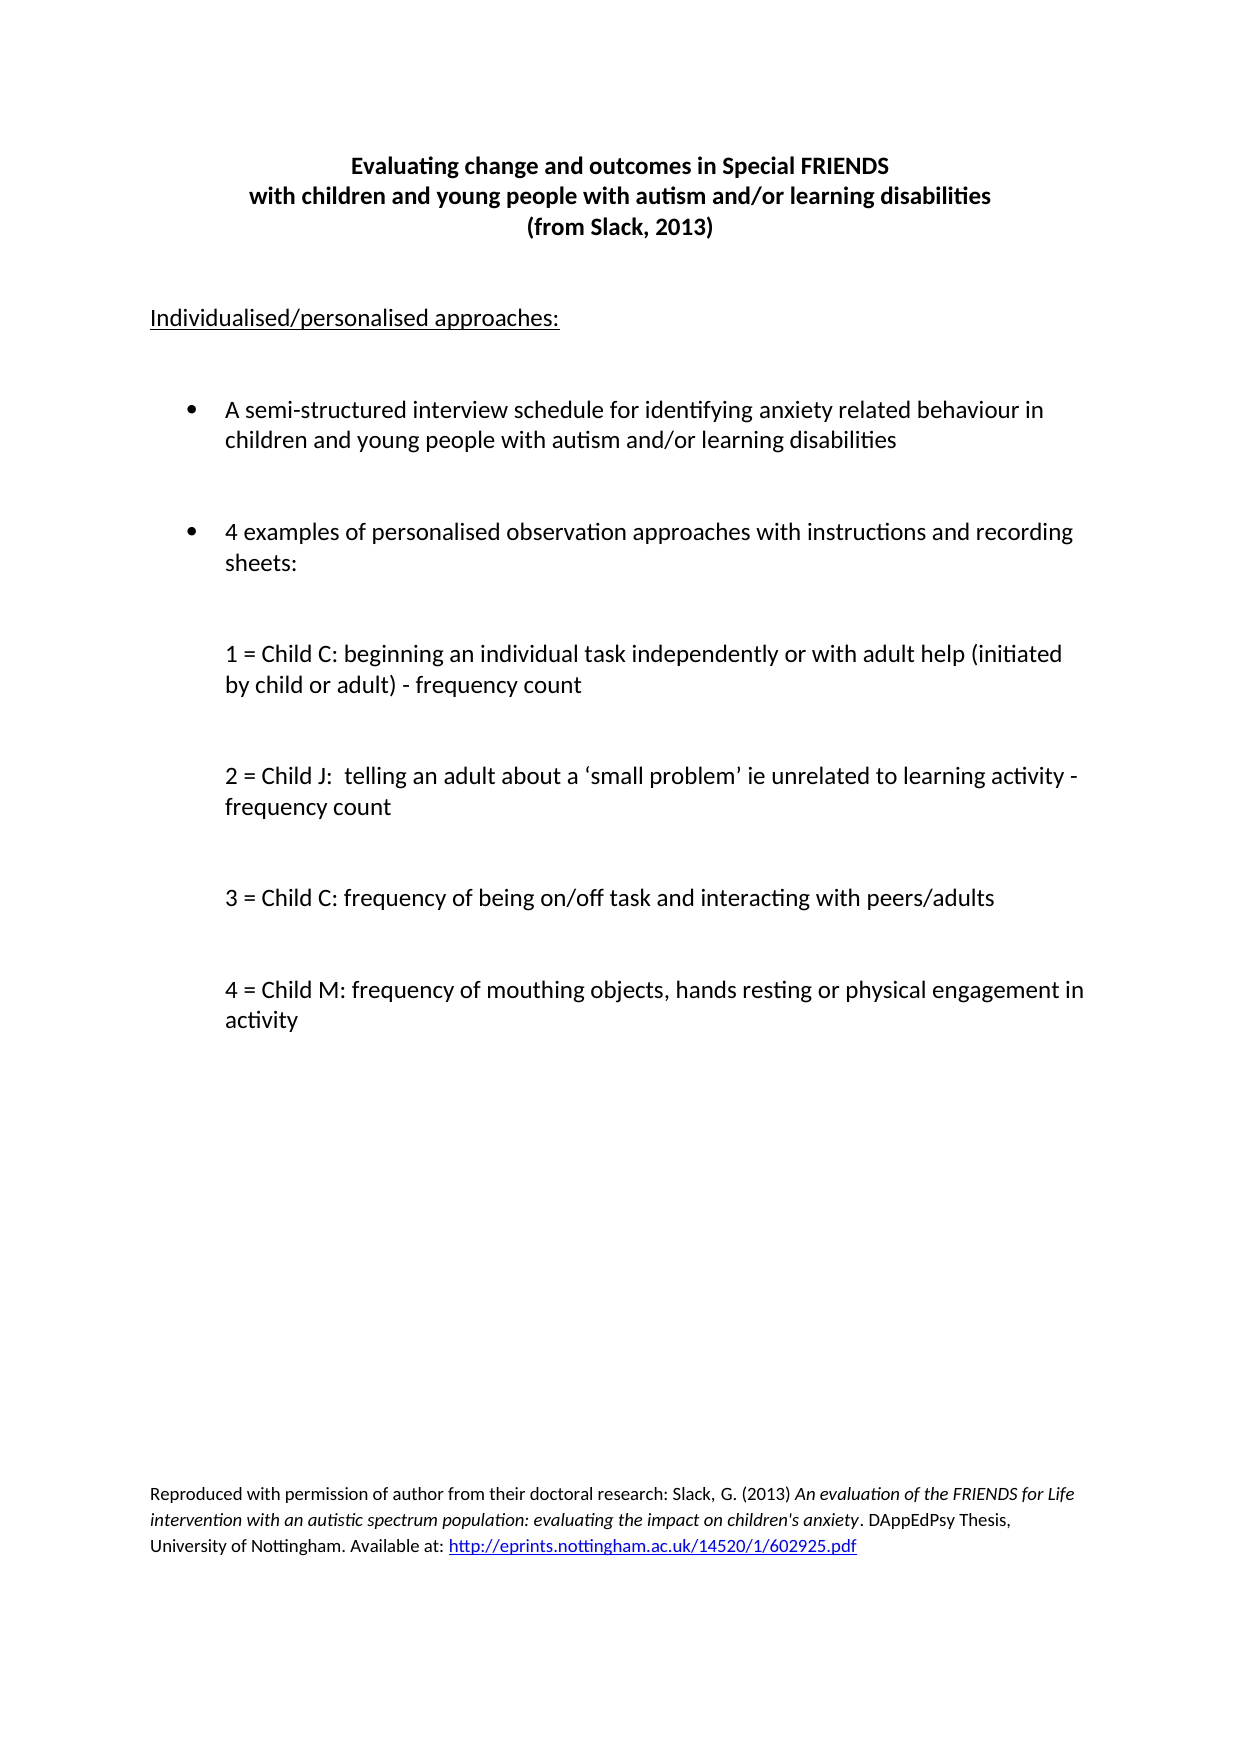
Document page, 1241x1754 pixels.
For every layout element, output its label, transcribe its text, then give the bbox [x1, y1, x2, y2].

text Reproduced with permission of author from their doctoral research: Slack, G. (2013) An evaluation of the FRIENDS for Life intervention with an autistic spectrum population: evaluating the impact on children's anxiety. DAppEdPsy Thesis, University of Nottingham. Available at: http://eprints.nottingham.ac.uk/14520/1/602925.pdf [150, 1482, 1090, 1557]
list 4 examples of personalised observation approaches with instructions and recording sheets: [187, 516, 1090, 577]
text (from Slack, 2013) [150, 211, 1090, 242]
text Evaluating change and outcomes in Special FRIENDS [150, 150, 1090, 181]
text 3 = Child C: frequency of being on/off task and interacting with peers/adults [225, 882, 1090, 913]
list A semi-structured interview schedule for identifying anxiety related behaviour in children and young people with autism and/or learning disabilities [187, 394, 1090, 455]
text with children and young people with autism and/or learning disabilities [150, 181, 1090, 211]
text 4 = Child M: frequency of mouthing objects, hands resting or physical engagement in activity [225, 974, 1090, 1035]
text 2 = Child J: telling an adult about a ‘small problem’ ie unrelated to learning activity - frequency count [225, 760, 1090, 821]
text 1 = Child C: beginning an individual task independently or with adult help (initiated by child or adult) - frequency count [225, 638, 1090, 699]
text Individualised/personalised approaches: [150, 303, 1090, 333]
